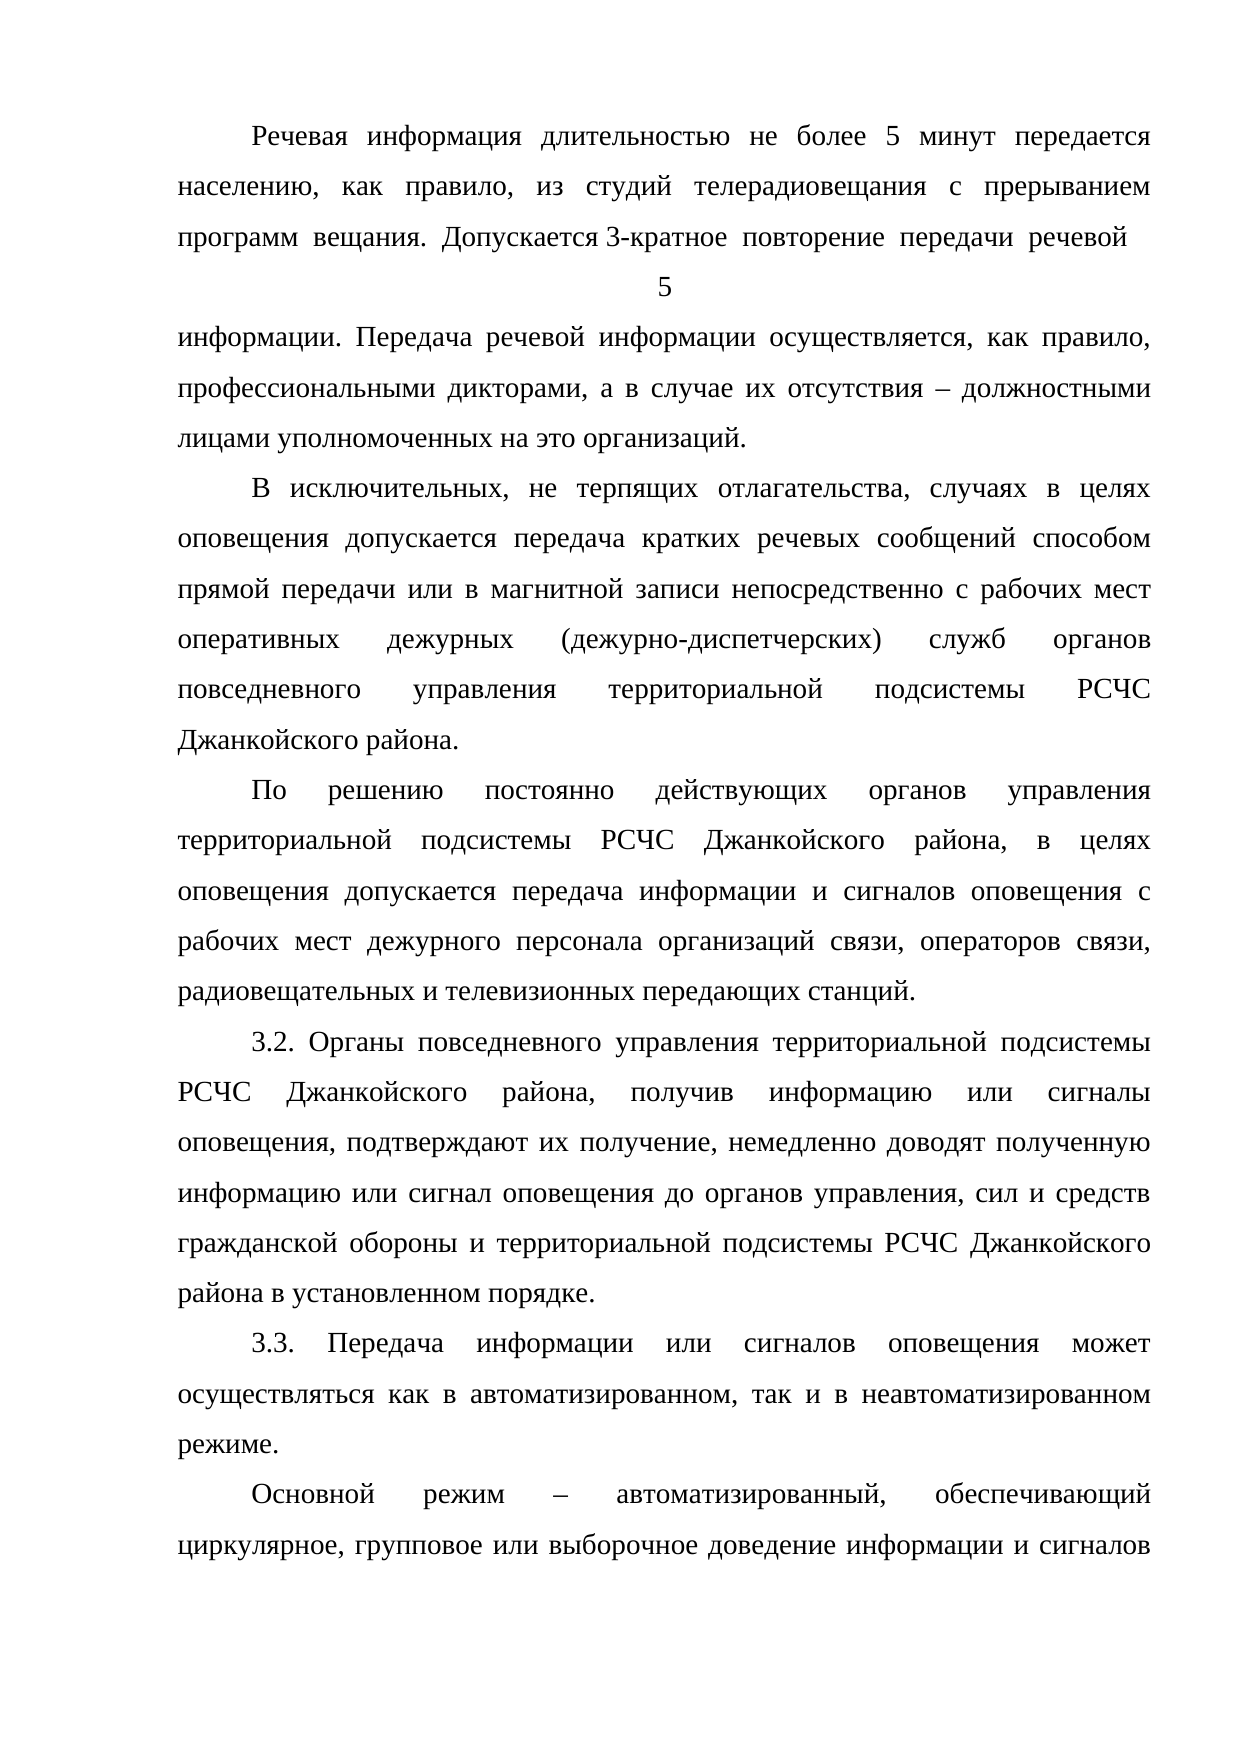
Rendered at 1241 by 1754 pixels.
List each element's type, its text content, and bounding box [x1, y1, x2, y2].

list 5 [177, 269, 1152, 303]
list 3.2. Органы повседневного управления территориальной подсистемы РСЧС Джанкойского района, получив информацию или сигналы оповещения, подтверждают их получение, немедленно доводят полученную информацию или сигнал оповещения до органов управления, сил и средств гражданской обороны и территориальной подсистемы РСЧС Джанкойского района в установленном порядке. [177, 1024, 1152, 1309]
list информации. Передача речевой информации осуществляется, как правило, профессиональными дикторами, а в случае их отсутствия – должностными лицами уполномоченных на это организаций. [177, 319, 1152, 453]
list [177, 1477, 1152, 1560]
list 3.3. Передача информации или сигналов оповещения может осуществляться как в автоматизированном, так и в неавтоматизированном режиме. [177, 1326, 1152, 1460]
list Речевая информация длительностью не более 5 минут передается населению, как правило, из студий телерадиовещания с прерыванием программ вещания. Допускается 3-кратное повторение передачи речевой [177, 118, 1152, 252]
list По решению постоянно действующих органов управления территориальной подсистемы РСЧС Джанкойского района, в целях оповещения допускается передача информации и сигналов оповещения с рабочих мест дежурного персонала организаций связи, операторов связи, радиовещательных и телевизионных передающих станций. [177, 772, 1152, 1007]
list В исключительных, не терпящих отлагательства, случаях в целях оповещения допускается передача кратких речевых сообщений способом прямой передачи или в магнитной записи непосредственно с рабочих мест оперативных дежурных (дежурно-диспетчерских) служб органов повседневного управления территориальной подсистемы РСЧС Джанкойского района. [177, 470, 1152, 755]
